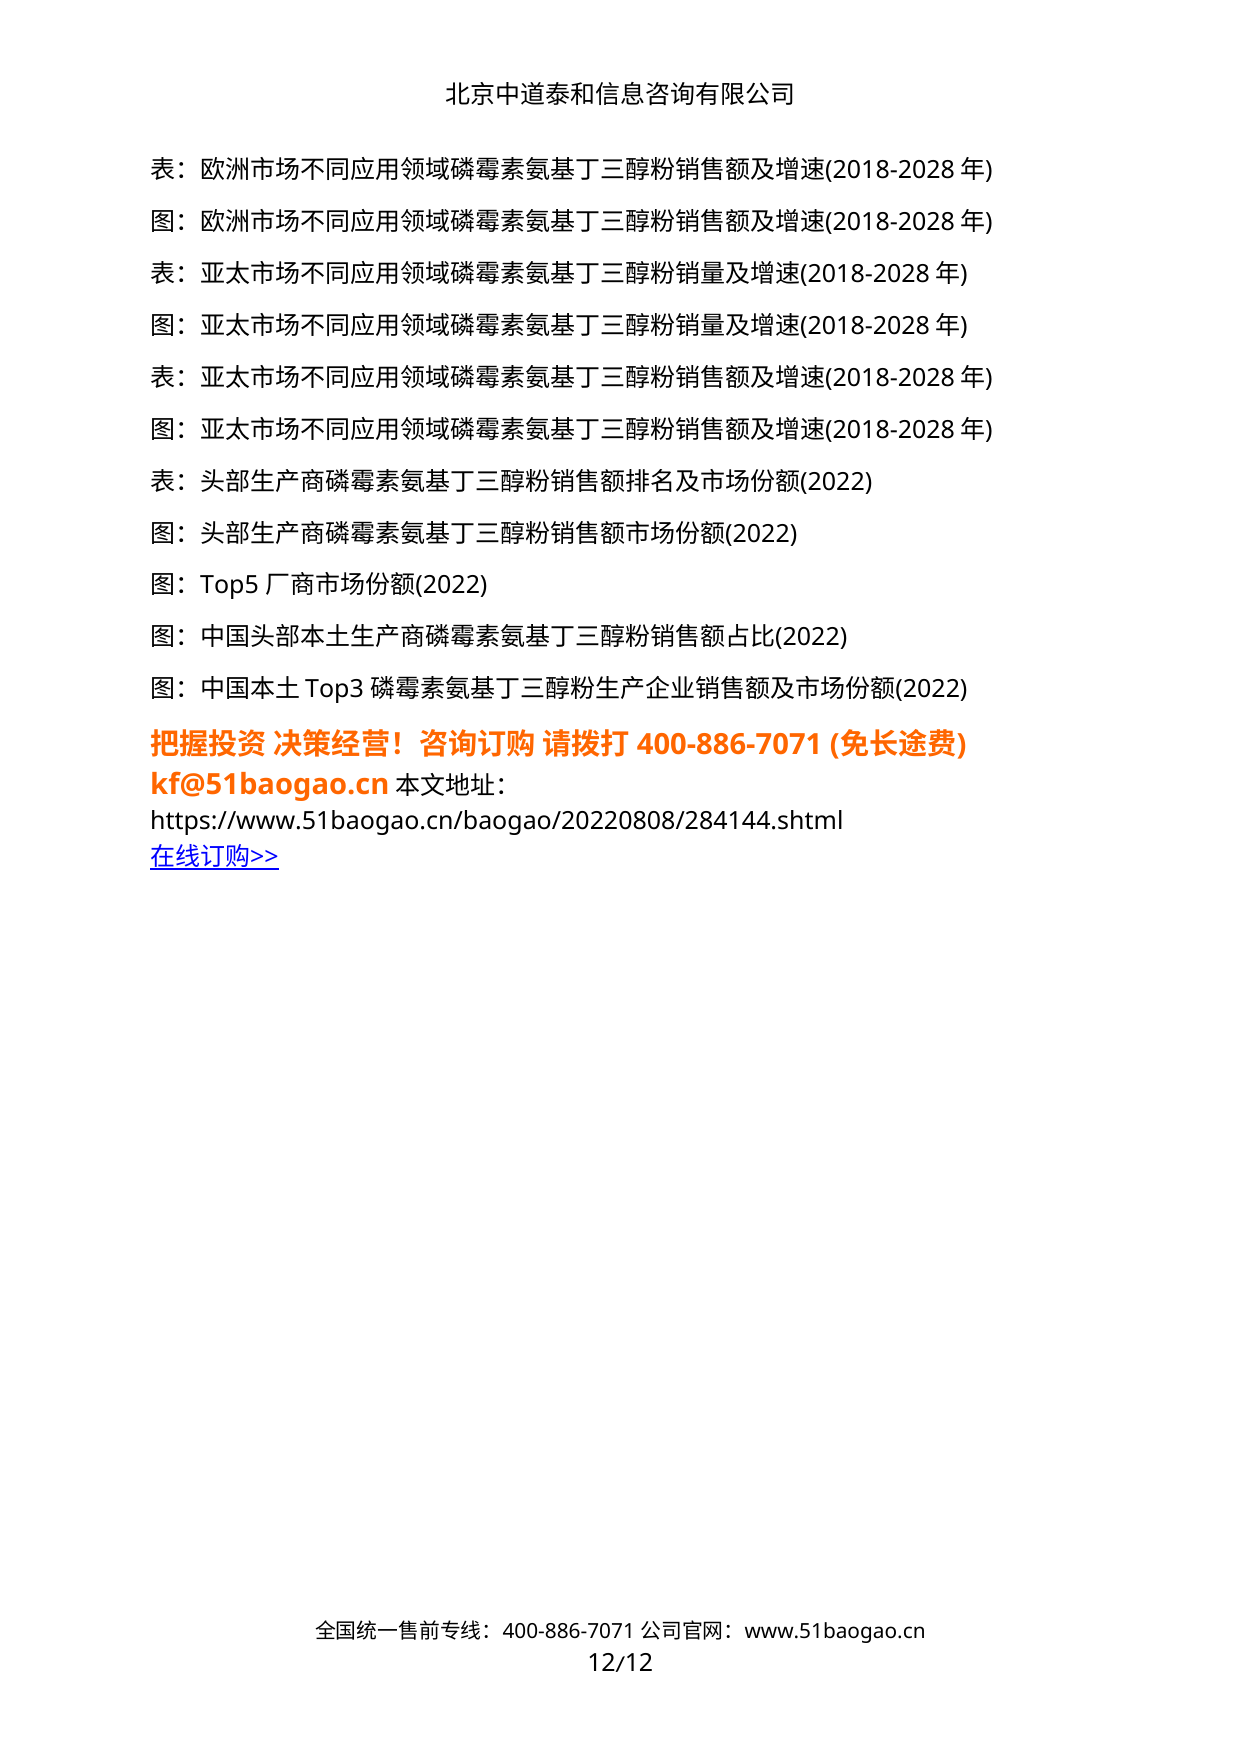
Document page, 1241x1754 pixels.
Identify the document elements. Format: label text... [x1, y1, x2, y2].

text 表：头部生产商磷霉素氨基丁三醇粉销售额排名及市场份额(2022) [150, 461, 1090, 497]
text 表：亚太市场不同应用领域磷霉素氨基丁三醇粉销量及增速(2018-2028年) [150, 254, 1090, 290]
text 图：Top5 厂商市场份额(2022) [150, 565, 1090, 601]
text 在线订购>> [150, 837, 1090, 873]
text 把握投资 决策经营！咨询订购 请拨打 400-886-7071 (免长途费) kf@51baogao.cn本文地址：https://www.51baogao.cn/baogao/20220808/284144.shtml [150, 721, 1090, 837]
text 图：亚太市场不同应用领域磷霉素氨基丁三醇粉销量及增速(2018-2028年) [150, 306, 1090, 342]
text 表：亚太市场不同应用领域磷霉素氨基丁三醇粉销售额及增速(2018-2028年) [150, 357, 1090, 394]
text 图：中国头部本土生产商磷霉素氨基丁三醇粉销售额占比(2022) [150, 617, 1090, 653]
text 图：中国本土Top3 磷霉素氨基丁三醇粉生产企业销售额及市场份额(2022) [150, 669, 1090, 705]
text 表：欧洲市场不同应用领域磷霉素氨基丁三醇粉销售额及增速(2018-2028年) [150, 150, 1090, 186]
text 图：亚太市场不同应用领域磷霉素氨基丁三醇粉销售额及增速(2018-2028年) [150, 409, 1090, 446]
text 图：欧洲市场不同应用领域磷霉素氨基丁三醇粉销售额及增速(2018-2028年) [150, 202, 1090, 238]
text 图：头部生产商磷霉素氨基丁三醇粉销售额市场份额(2022) [150, 513, 1090, 549]
